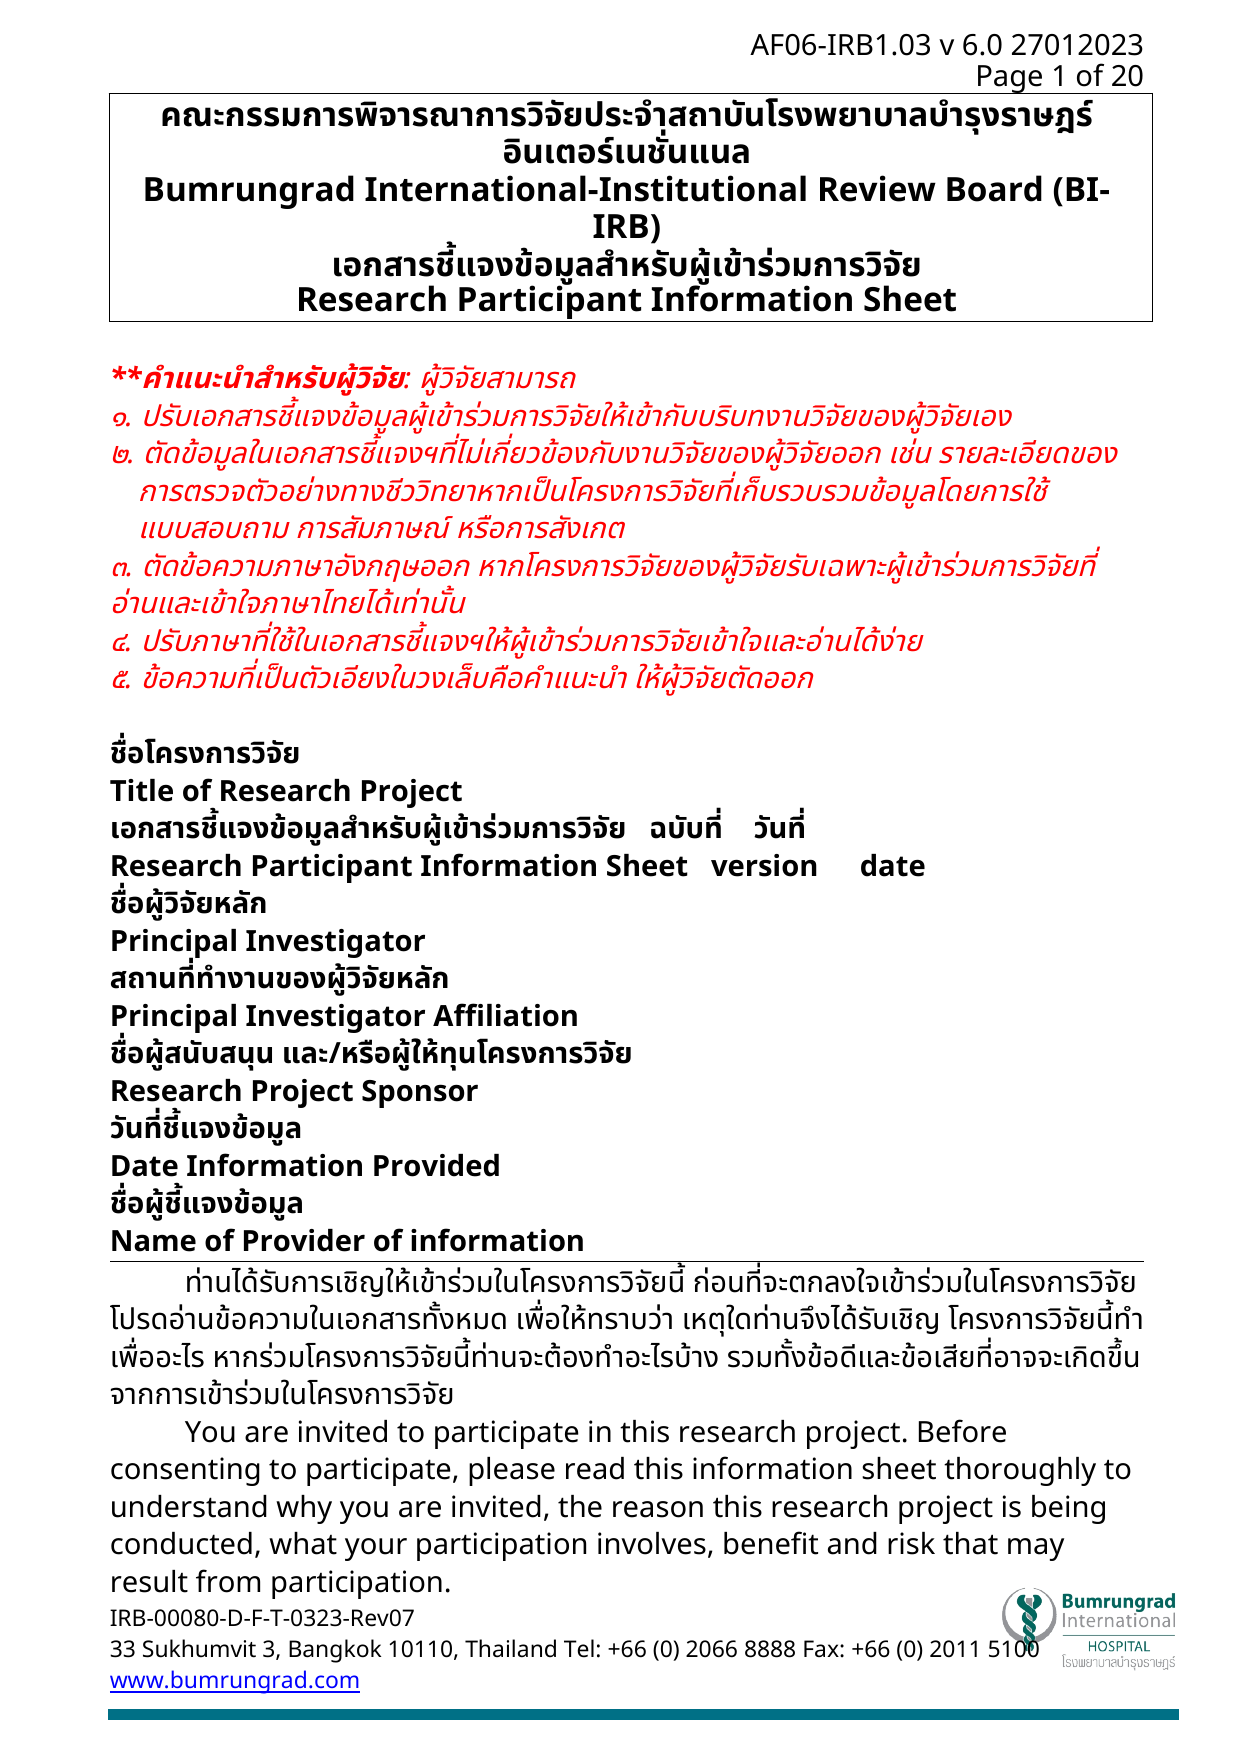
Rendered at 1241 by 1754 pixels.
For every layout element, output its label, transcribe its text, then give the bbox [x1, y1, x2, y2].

text Research Project Sponsor [109, 1071, 1144, 1109]
text ท่านได้รับการเชิญให้เข้าร่วมในโครงการวิจัยนี้ ก่อนที่จะตกลงใจเข้าร่วมในโครงการวิจัย โปรดอ่านข้อความในเอกสารทั้งหมด เพื่อให้ทราบว่า เหตุใดท่านจึงได้รับเชิญ โครงการวิจัยนี้ทำเพื่ออะไร หากร่วมโครงการวิจัยนี้ท่านจะต้องทำอะไรบ้าง รวมทั้งข้อดีและข้อเสียที่อาจจะเกิดขึ้นจากการเข้าร่วมในโครงการวิจัย [109, 1262, 1144, 1412]
text ๒. ตัดข้อมูลในเอกสารชี้แจงฯที่ไม่เกี่ยวข้องกับงานวิจัยของผู้วิจัยออก เช่น รายละเอียดของการตรวจตัวอย่างทางชีววิทยาหากเป็นโครงการวิจัยที่เก็บรวบรวมข้อมูลโดยการใช้แบบสอบถาม การสัมภาษณ์ หรือการสังเกต [109, 434, 1144, 546]
text ชื่อผู้ชี้แจงข้อมูล [109, 1184, 1144, 1221]
text Name of Provider of information [109, 1221, 1144, 1262]
text ๑. ปรับเอกสารชี้แจงข้อมูลผู้เข้าร่วมการวิจัยให้เข้ากับบริบทงานวิจัยของผู้วิจัยเอง [109, 396, 1144, 434]
text Principal Investigator Affiliation [109, 996, 1144, 1034]
text เอกสารชี้แจงข้อมูลสำหรับผู้เข้าร่วมการวิจัย ฉบับที่ วันที่ [109, 809, 1144, 846]
text ๔. ปรับภาษาที่ใช้ในเอกสารชี้แจงฯให้ผู้เข้าร่วมการวิจัยเข้าใจและอ่านได้ง่าย [109, 621, 1144, 659]
text ชื่อผู้วิจัยหลัก [109, 884, 1144, 921]
text You are invited to participate in this research project. Before consenting to participate, please read this information sheet thoroughly to understand why you are invited, the reason this research project is being conducted, what your participation involves, benefit and risk that may result from participation. [109, 1412, 1144, 1599]
text ๕. ข้อความที่เป็นตัวเอียงในวงเล็บคือคำแนะนำ ให้ผู้วิจัยตัดออก [109, 659, 1144, 696]
text วันที่ชี้แจงข้อมูล [109, 1109, 1144, 1146]
text ชื่อโครงการวิจัย [109, 734, 1144, 771]
text Principal Investigator [109, 921, 1144, 959]
text ชื่อผู้สนับสนุน และ/หรือผู้ให้ทุนโครงการวิจัย [109, 1034, 1144, 1071]
picture [999, 1580, 1182, 1676]
text สถานที่ทำงานของผู้วิจัยหลัก [109, 959, 1144, 996]
text Date Information Provided [109, 1146, 1144, 1184]
text **คำแนะนำสำหรับผู้วิจัย: ผู้วิจัยสามารถ [109, 359, 1144, 396]
text Title of Research Project [109, 771, 1144, 809]
text ๓. ตัดข้อความภาษาอังกฤษออก หากโครงการวิจัยของผู้วิจัยรับเฉพาะผู้เข้าร่วมการวิจัยที่อ่านและเข้าใจภาษาไทยได้เท่านั้น [109, 546, 1144, 621]
text Research Participant Information Sheet version date [109, 846, 1144, 884]
